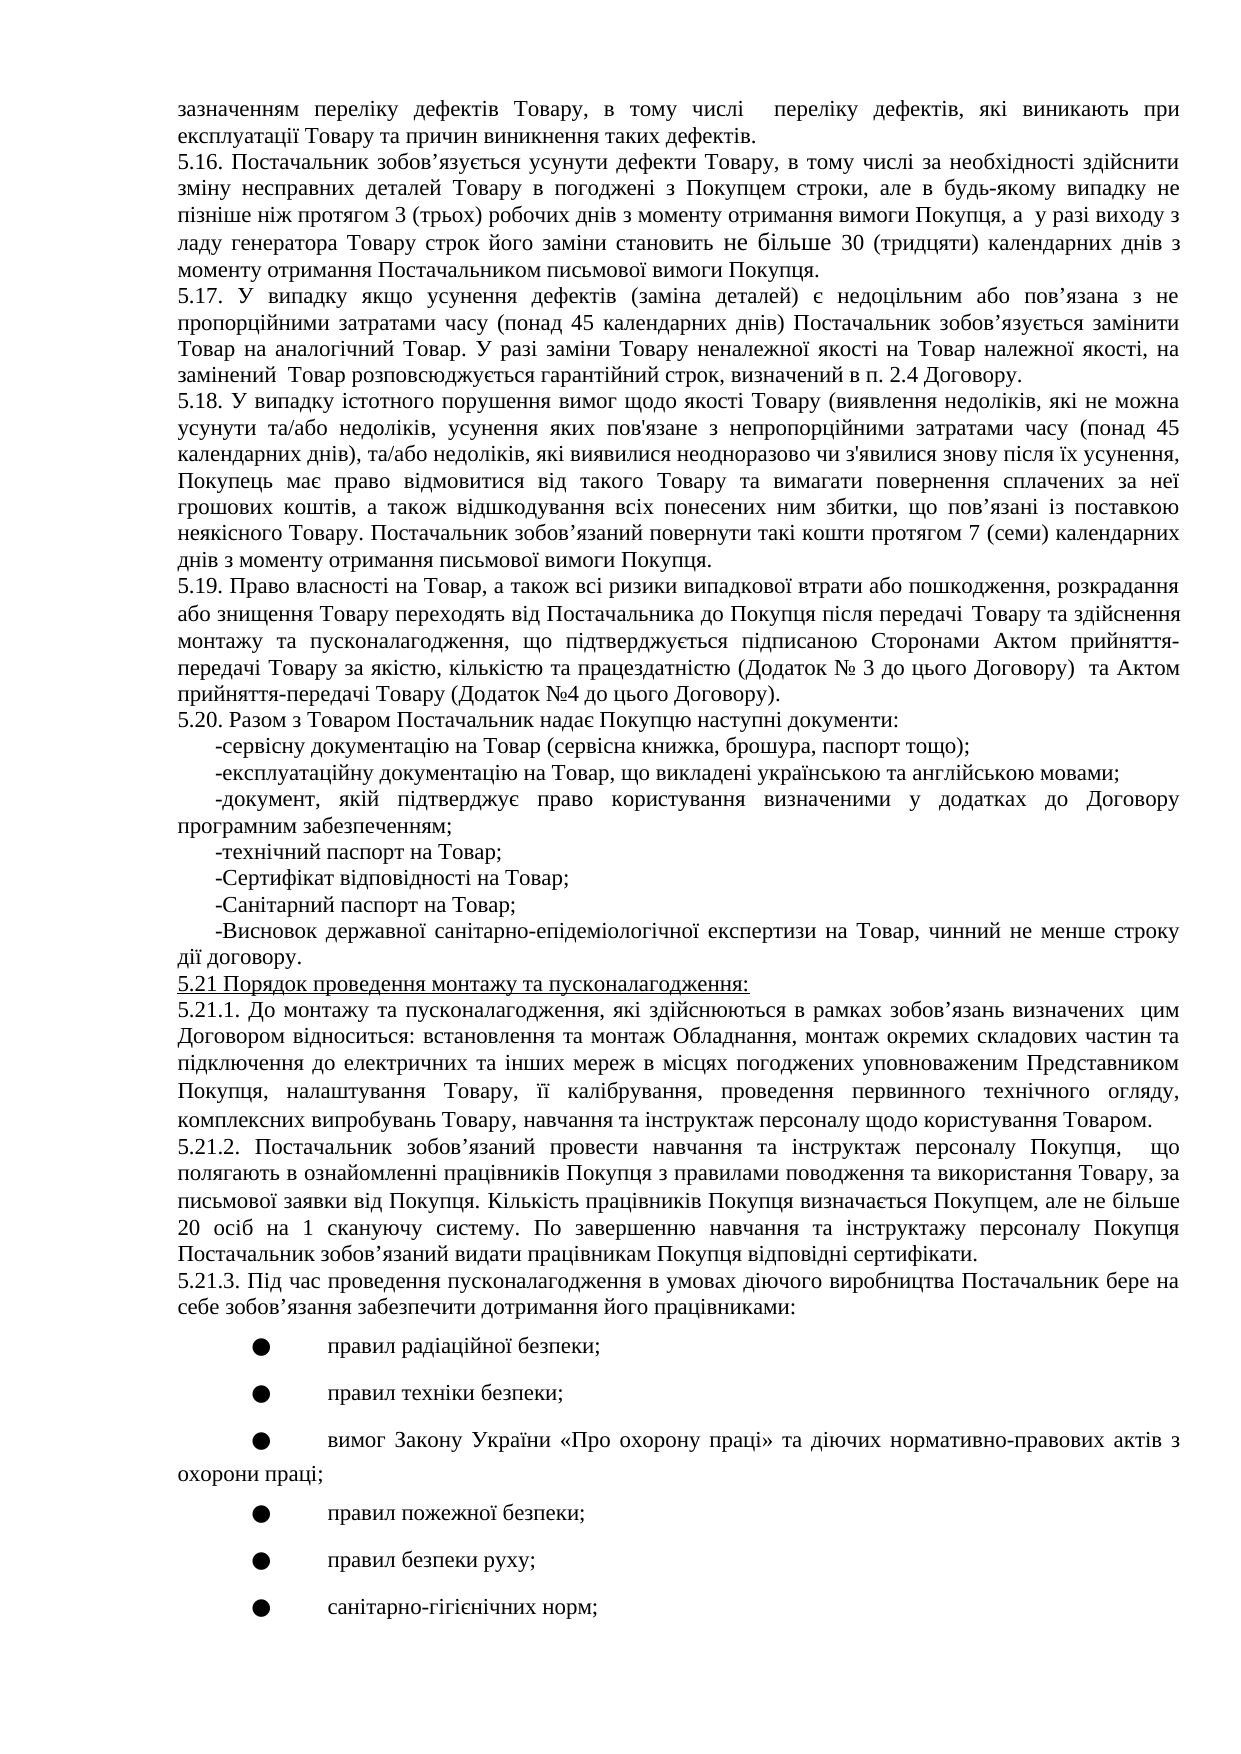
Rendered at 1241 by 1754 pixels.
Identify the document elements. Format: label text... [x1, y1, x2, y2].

list санітарно-гігієнічних норм; [177, 1581, 1181, 1628]
list правил техніки безпеки; [177, 1367, 1181, 1413]
text -Сертифікат відповідності на Товар; [177, 864, 1181, 891]
text 5.21 Порядок проведення монтажу та пусконалагодження: [177, 970, 1181, 996]
list правил пожежної безпеки; [177, 1487, 1181, 1534]
list вимог Закону України «Про охорону праці» та діючих нормативно-правових актів з охорони праці; [177, 1413, 1181, 1487]
list правил радіаційної безпеки; [177, 1319, 1181, 1367]
text -Санітарний паспорт на Товар; [177, 891, 1181, 917]
text -технічний паспорт на Товар; [177, 838, 1181, 864]
text 5.21.3. Під час проведення пусконалагодження в умовах діючого виробництва Постачальник бере на себе зобов’язання забезпечити дотримання його працівниками: [177, 1267, 1181, 1319]
text 5.21.2. Постачальник зобов’язаний провести навчання та інструктаж персоналу Покупця, що полягають в ознайомленні працівників Покупця з правилами поводження та використання Товару, за письмової заявки від Покупця. Кількість працівників Покупця визначається Покупцем, але не більше 20 осіб на 1 скануючу систему. По завершенню навчання та інструктажу персоналу Покупця Постачальник зобов’язаний видати працівникам Покупця відповідні сертифікати. [177, 1133, 1181, 1267]
text -експлуатаційну документацію на Товар, що викладені українською та англійською мовами; [177, 759, 1181, 785]
text 5.17. У випадку якщо усунення дефектів (заміна деталей) є недоцільним або пов’язана з не пропорційними затратами часу (понад 45 календарних днів) Постачальник зобов’язується замінити Товар на аналогічний Товар. У разі заміни Товару неналежної якості на Товар належної якості, на замінений Товар розповсюджується гарантійний строк, визначений в п. 2.4 Договору. [177, 282, 1181, 388]
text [177, 95, 1181, 148]
text -документ, якій підтверджує право користування визначеними у додатках до Договору програмним забезпеченням; [177, 785, 1181, 838]
text -Висновок державної санітарно-епідеміологічної експертизи на Товар, чинний не менше строку дії договору. [177, 917, 1181, 970]
text -сервісну документацію на Товар (сервісна книжка, брошура, паспорт тощо); [177, 733, 1181, 759]
text 5.16. Постачальник зобов’язується усунути дефекти Товару, в тому числі за необхідності здійснити зміну несправних деталей Товару в погоджені з Покупцем строки, але в будь-якому випадку не пізніше ніж протягом 3 (трьох) робочих днів з моменту отримання вимоги Покупця, а у разі виходу з ладу генератора Товару строк його заміни становить не більше 30 (тридцяти) календарних днів з моменту отримання Постачальником письмової вимоги Покупця. [177, 148, 1181, 282]
text 5.19. Право власності на Товар, а також всі ризики випадкової втрати або пошкодження, розкрадання або знищення Товару переходять від Постачальника до Покупця після передачі Товару та здійснення монтажу та пусконалагодження, що підтверджується підписаною Сторонами Актом прийняття-передачі Товару за якістю, кількістю та працездатністю (Додаток № 3 до цього Договору) та Актом прийняття-передачі Товару (Додаток №4 до цього Договору). [177, 572, 1181, 706]
list правил безпеки руху; [177, 1534, 1181, 1581]
text 5.18. У випадку істотного порушення вимог щодо якості Товару (виявлення недоліків, які не можна усунути та/або недоліків, усунення яких пов'язане з непропорційними затратами часу (понад 45 календарних днів), та/або недоліків, які виявилися неодноразово чи з'явилися знову після їх усунення, Покупець має право відмовитися від такого Товару та вимагати повернення сплачених за неї грошових коштів, а також відшкодування всіх понесених ним збитки, що пов’язані із поставкою неякісного Товару. Постачальник зобов’язаний повернути такі кошти протягом 7 (семи) календарних днів з моменту отримання письмової вимоги Покупця. [177, 388, 1181, 572]
text 5.21.1. До монтажу та пусконалагодження, які здійснюються в рамках зобов’язань визначених цим Договором відноситься: встановлення та монтаж Обладнання, монтаж окремих складових частин та підключення до електричних та інших мереж в місцях погоджених уповноваженим Представником Покупця, налаштування Товару, її калібрування, проведення первинного технічного огляду, комплексних випробувань Товару, навчання та інструктаж персоналу щодо користування Товаром. [177, 996, 1181, 1133]
text 5.20. Разом з Товаром Постачальник надає Покупцю наступні документи: [177, 706, 1181, 733]
